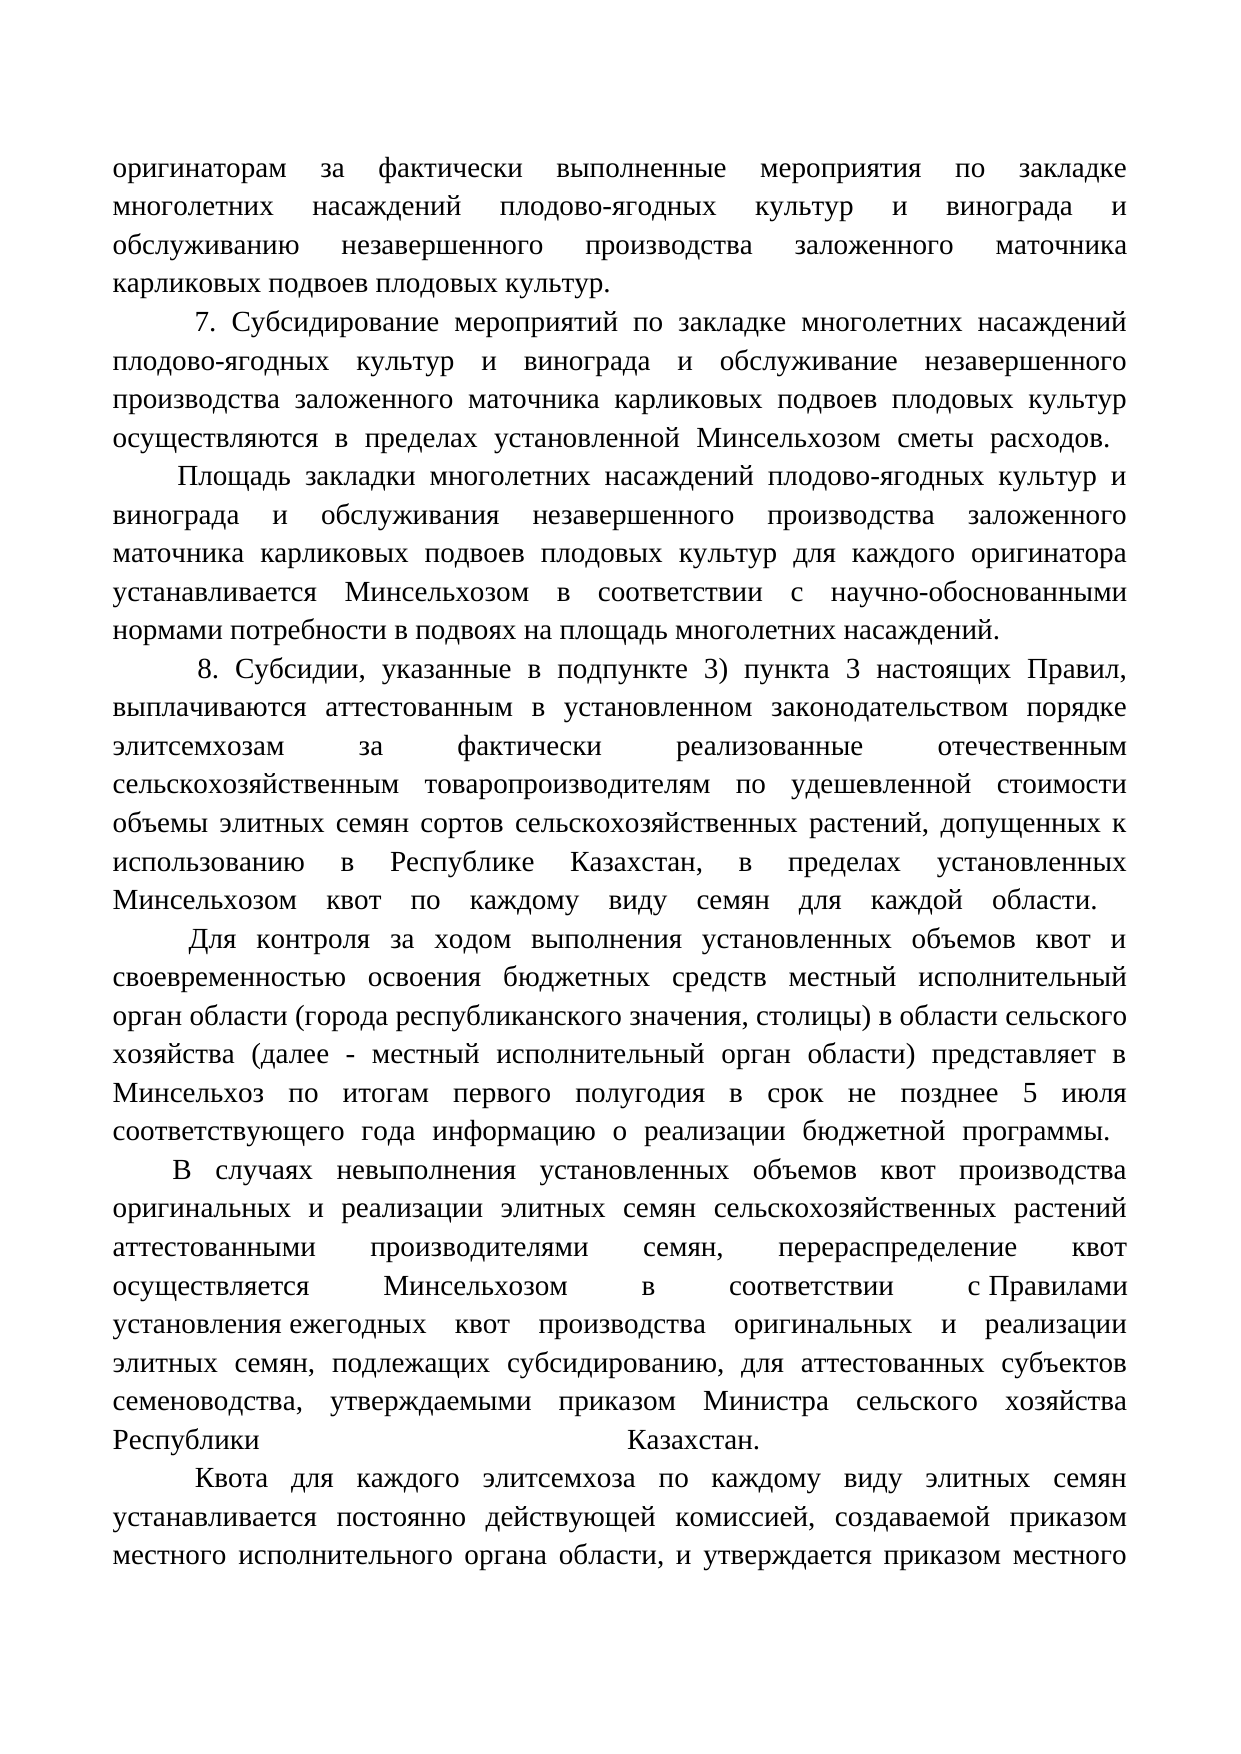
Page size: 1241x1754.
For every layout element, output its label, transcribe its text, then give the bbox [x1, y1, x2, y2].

text 7. Субсидирование мероприятий по закладке многолетних насаждений плодово-ягодных культур и винограда и обслуживание незавершенного производства заложенного маточника карликовых подвоев плодовых культур осуществляются в пределах установленной Минсельхозом сметы расходов. Площадь закладки многолетних насаждений плодово-ягодных культур и винограда и обслуживания незавершенного производства заложенного маточника карликовых подвоев плодовых культур для каждого оригинатора устанавливается Минсельхозом в соответствии с научно-обоснованными нормами потребности в подвоях на площадь многолетних насаждений. [112, 304, 1128, 646]
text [112, 150, 1128, 299]
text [112, 651, 1128, 1571]
